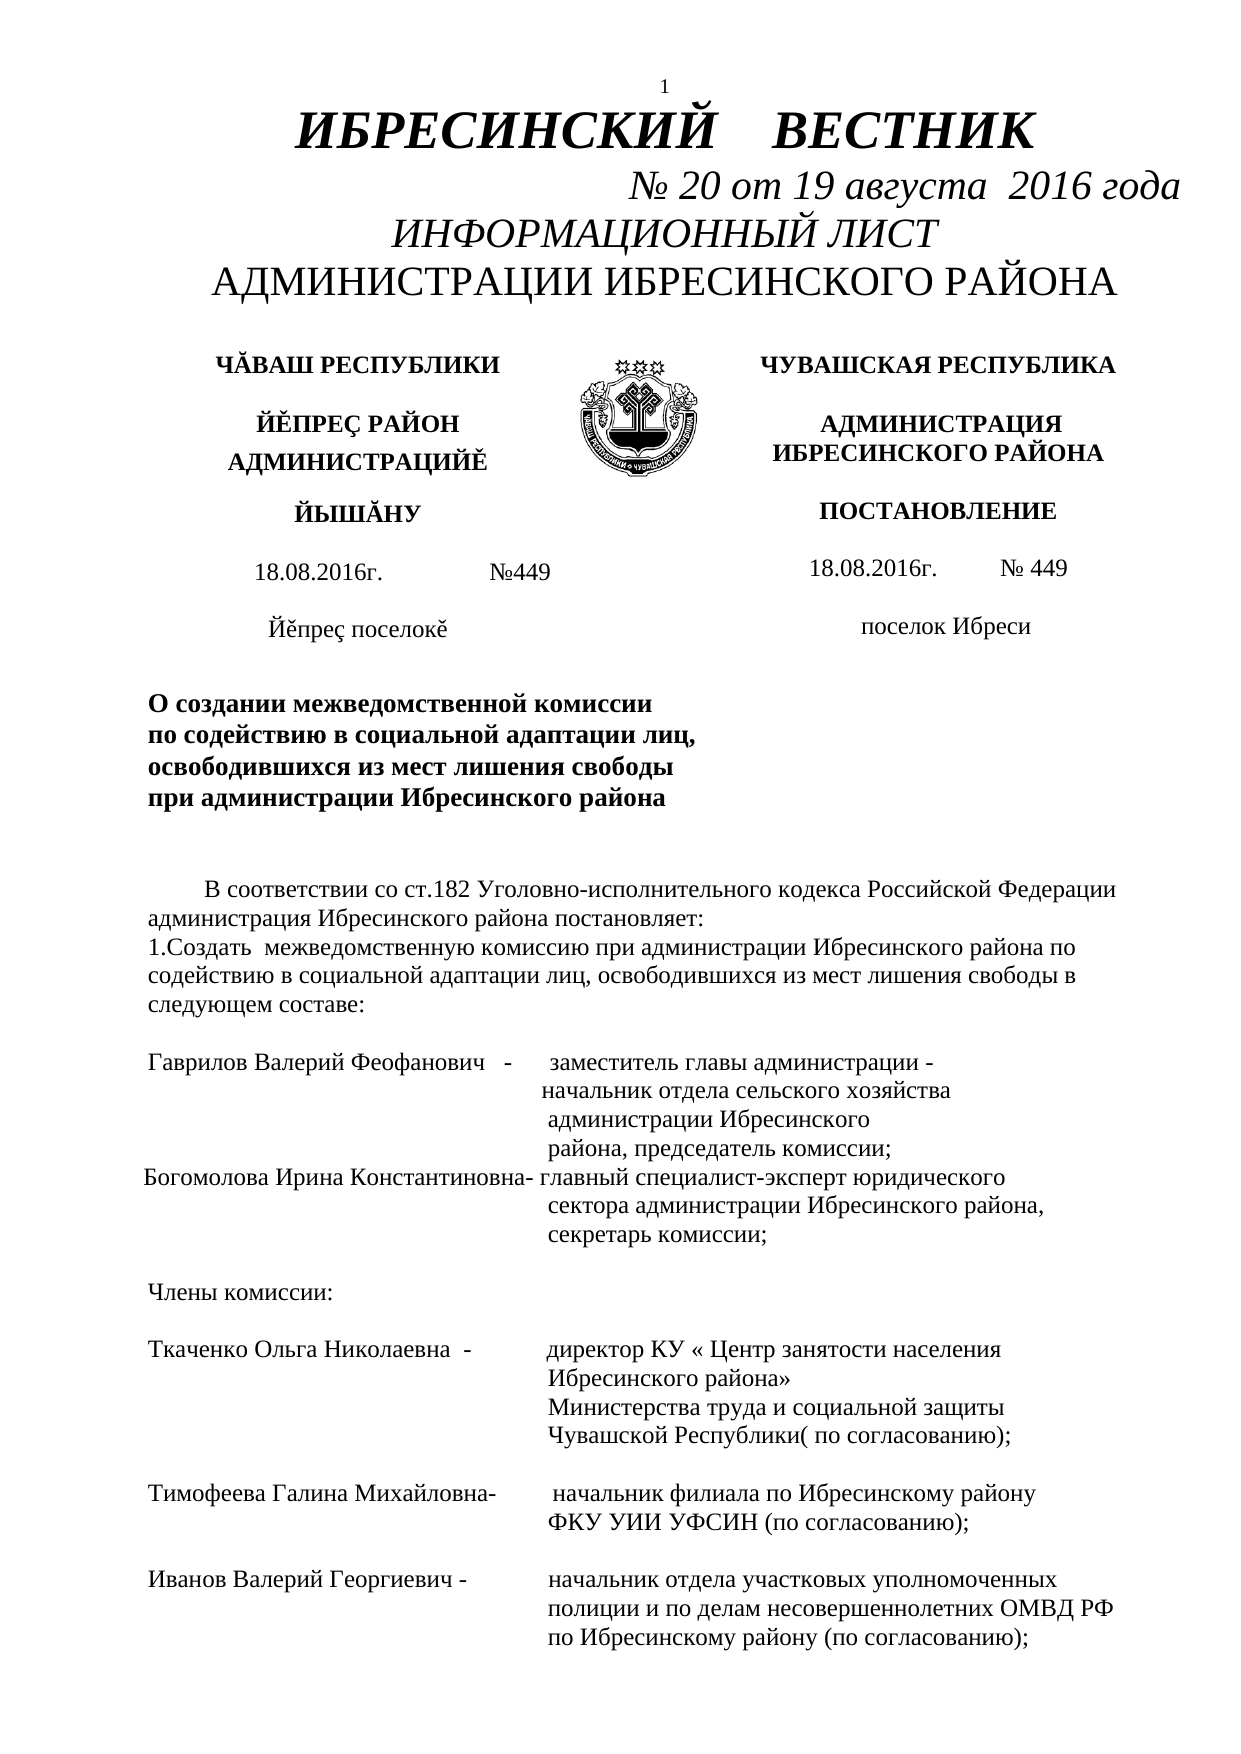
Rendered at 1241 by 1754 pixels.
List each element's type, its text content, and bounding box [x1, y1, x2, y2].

subtitle АДМИНИСТРАЦИИ ИБРЕСИНСКОГО РАЙОНА [148, 256, 1181, 304]
text Гаврилов Валерий Феофанович - заместитель главы администрации - [148, 1047, 1181, 1076]
text по содействию в социальной адаптации лиц, [148, 718, 1181, 750]
text 1.Создать межведомственную комиссию при администрации Ибресинского района по содействию в социальной адаптации лиц, освободившихся из мест лишения свободы в следующем составе: [148, 932, 1181, 1018]
text О создании межведомственной комиссии [148, 687, 1181, 718]
text ФКУ УИИ УФСИН (по согласованию); [148, 1507, 1181, 1536]
text при администрации Ибресинского района [148, 781, 1181, 812]
text освободившихся из мест лишения свободы [148, 750, 1181, 781]
text по Ибресинскому району (по согласованию); [148, 1622, 1181, 1651]
text администрации Ибресинского [148, 1104, 1181, 1133]
text полиции и по делам несовершеннолетних ОМВД РФ [148, 1593, 1181, 1622]
picture [579, 358, 698, 477]
text В соответствии со ст.182 Уголовно-исполнительного кодекса Российской Федерации администрация Ибресинского района постановляет: [148, 874, 1181, 932]
text Чувашской Республики( по согласованию); [148, 1421, 1181, 1449]
text сектора администрации Ибресинского района, [148, 1191, 1181, 1219]
text начальник отдела сельского хозяйства [148, 1076, 1181, 1104]
text Иванов Валерий Георгиевич - начальник отдела участковых уполномоченных [148, 1564, 1181, 1593]
text района, председатель комиссии; [148, 1133, 1181, 1162]
text ИБРЕСИНСКИЙ ВЕСТНИК [148, 98, 1181, 160]
table_header [579, 333, 718, 659]
text Богомолова Ирина Константиновна- главный специалист-эксперт юридического [118, 1162, 1181, 1191]
text Ткаченко Ольга Николаевна - директор КУ « Центр занятости населения [148, 1334, 1181, 1363]
table_cell ЙĚПРЕÇ РАЙОН АДМИНИСТРАЦИЙĚ ЙЫШĂНУ 18.08.2016г. №449 Йěпреç поселокě [136, 401, 579, 659]
table_header ЧĂВАШ РЕСПУБЛИКИ [136, 333, 579, 401]
table_header ЧУВАШСКАЯ РЕСПУБЛИКА [718, 333, 1158, 401]
text Члены комиссии: [148, 1277, 1181, 1306]
text секретарь комиссии; [148, 1219, 1181, 1248]
subtitle ИНФОРМАЦИОННЫЙ ЛИСТ [148, 208, 1181, 256]
text Ибресинского района» [148, 1363, 1181, 1392]
text Тимофеева Галина Михайловна- начальник филиала по Ибресинскому району [148, 1478, 1181, 1507]
text № 20 от 19 августа 2016 года [148, 160, 1181, 208]
table_cell АДМИНИСТРАЦИЯ ИБРЕСИНСКОГО РАЙОНА ПОСТАНОВЛЕНИЕ 18.08.2016г. № 449 поселок Ибреси [718, 401, 1158, 659]
text Министерства труда и социальной защиты [148, 1392, 1181, 1421]
